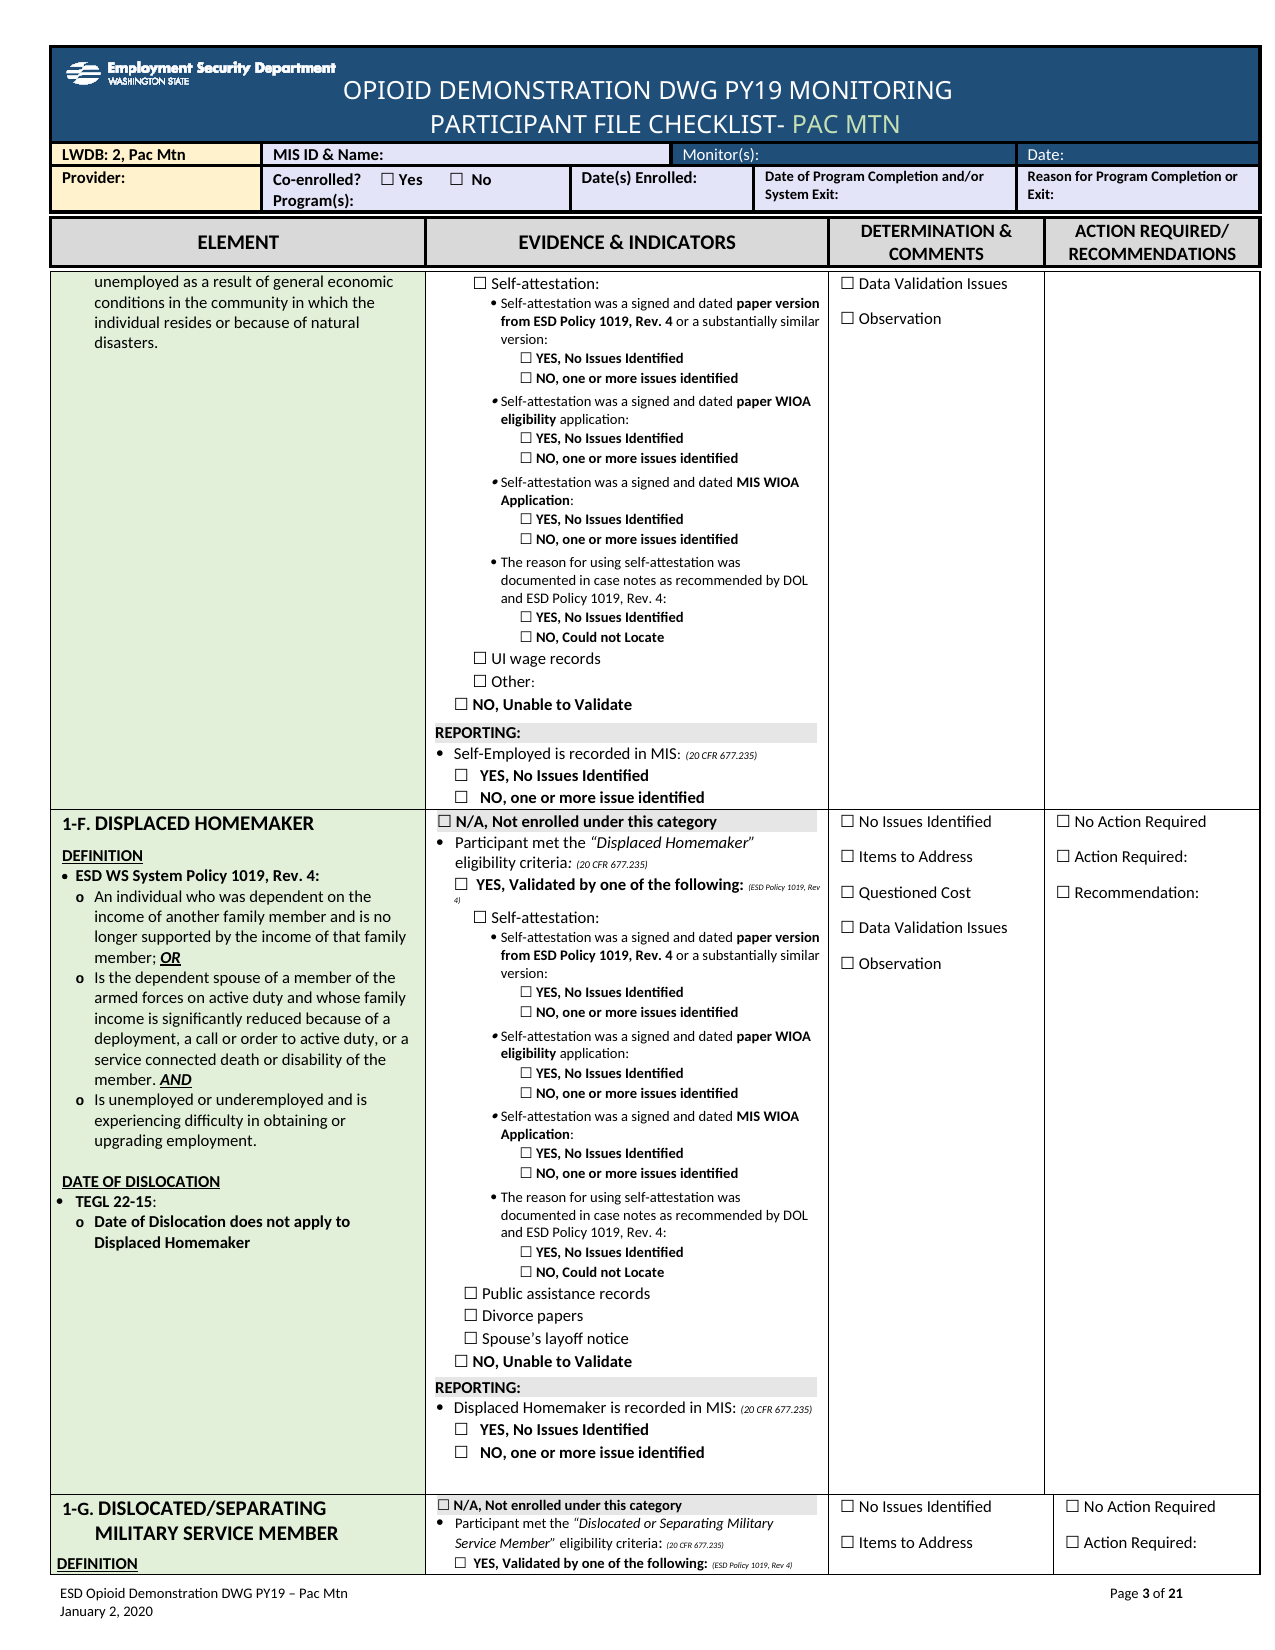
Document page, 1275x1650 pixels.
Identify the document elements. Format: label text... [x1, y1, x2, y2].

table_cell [1045, 272, 1259, 809]
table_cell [1054, 1495, 1259, 1574]
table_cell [426, 1495, 828, 1574]
table_cell No Issues Identified Items to Address Questioned Cost Data Validation Issues Observation [829, 810, 1044, 1494]
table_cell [829, 272, 1044, 809]
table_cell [51, 272, 425, 809]
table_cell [51, 1495, 425, 1574]
table_cell N/A, Not enrolled under this category Participant met the “Displaced Homemaker” eligibility criteria: (20 CFR 677.235) YES, Validated by one of the following: (ESD Policy 1019, Rev 4) Self-attestation: Self-attestation was a signed and dated paper version from ESD Policy 1019, Rev. 4 or a substantially similar version: YES, No Issues Identified NO, one or more issues identified Self-attestation was a signed and dated paper WIOA eligibility application: YES, No Issues Identified NO, one or more issues identified Self-attestation was a signed and dated MIS WIOA Application: YES, No Issues Identified NO, one or more issues identified The reason for using self-attestation was documented in case notes as recommended by DOL and ESD Policy 1019, Rev. 4: YES, No Issues Identified NO, Could not Locate Public assistance records Divorce papers Spouse’s layoff notice NO, Unable to Validate Reporting: Displaced Homemaker is recorded in MIS: (20 CFR 677.235) YES, No Issues Identified NO, one or more issue identified [426, 810, 828, 1494]
picture [61, 48, 337, 100]
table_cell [829, 1495, 1053, 1574]
table_cell 1-F. Displaced Homemaker definition ESD WS System Policy 1019, Rev. 4: An individual who was dependent on the income of another family member and is no longer supported by the income of that family member; OR Is the dependent spouse of a member of the armed forces on active duty and whose family income is significantly reduced because of a deployment, a call or order to active duty, or a service connected death or disability of the member. AND Is unemployed or underemployed and is experiencing difficulty in obtaining or upgrading employment. Date of dislocation TEGL 22-15: Date of Dislocation does not apply to Displaced Homemaker [51, 810, 425, 1494]
table_cell No Action Required Action Required: Recommendation: [1045, 810, 1259, 1494]
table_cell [426, 272, 828, 809]
